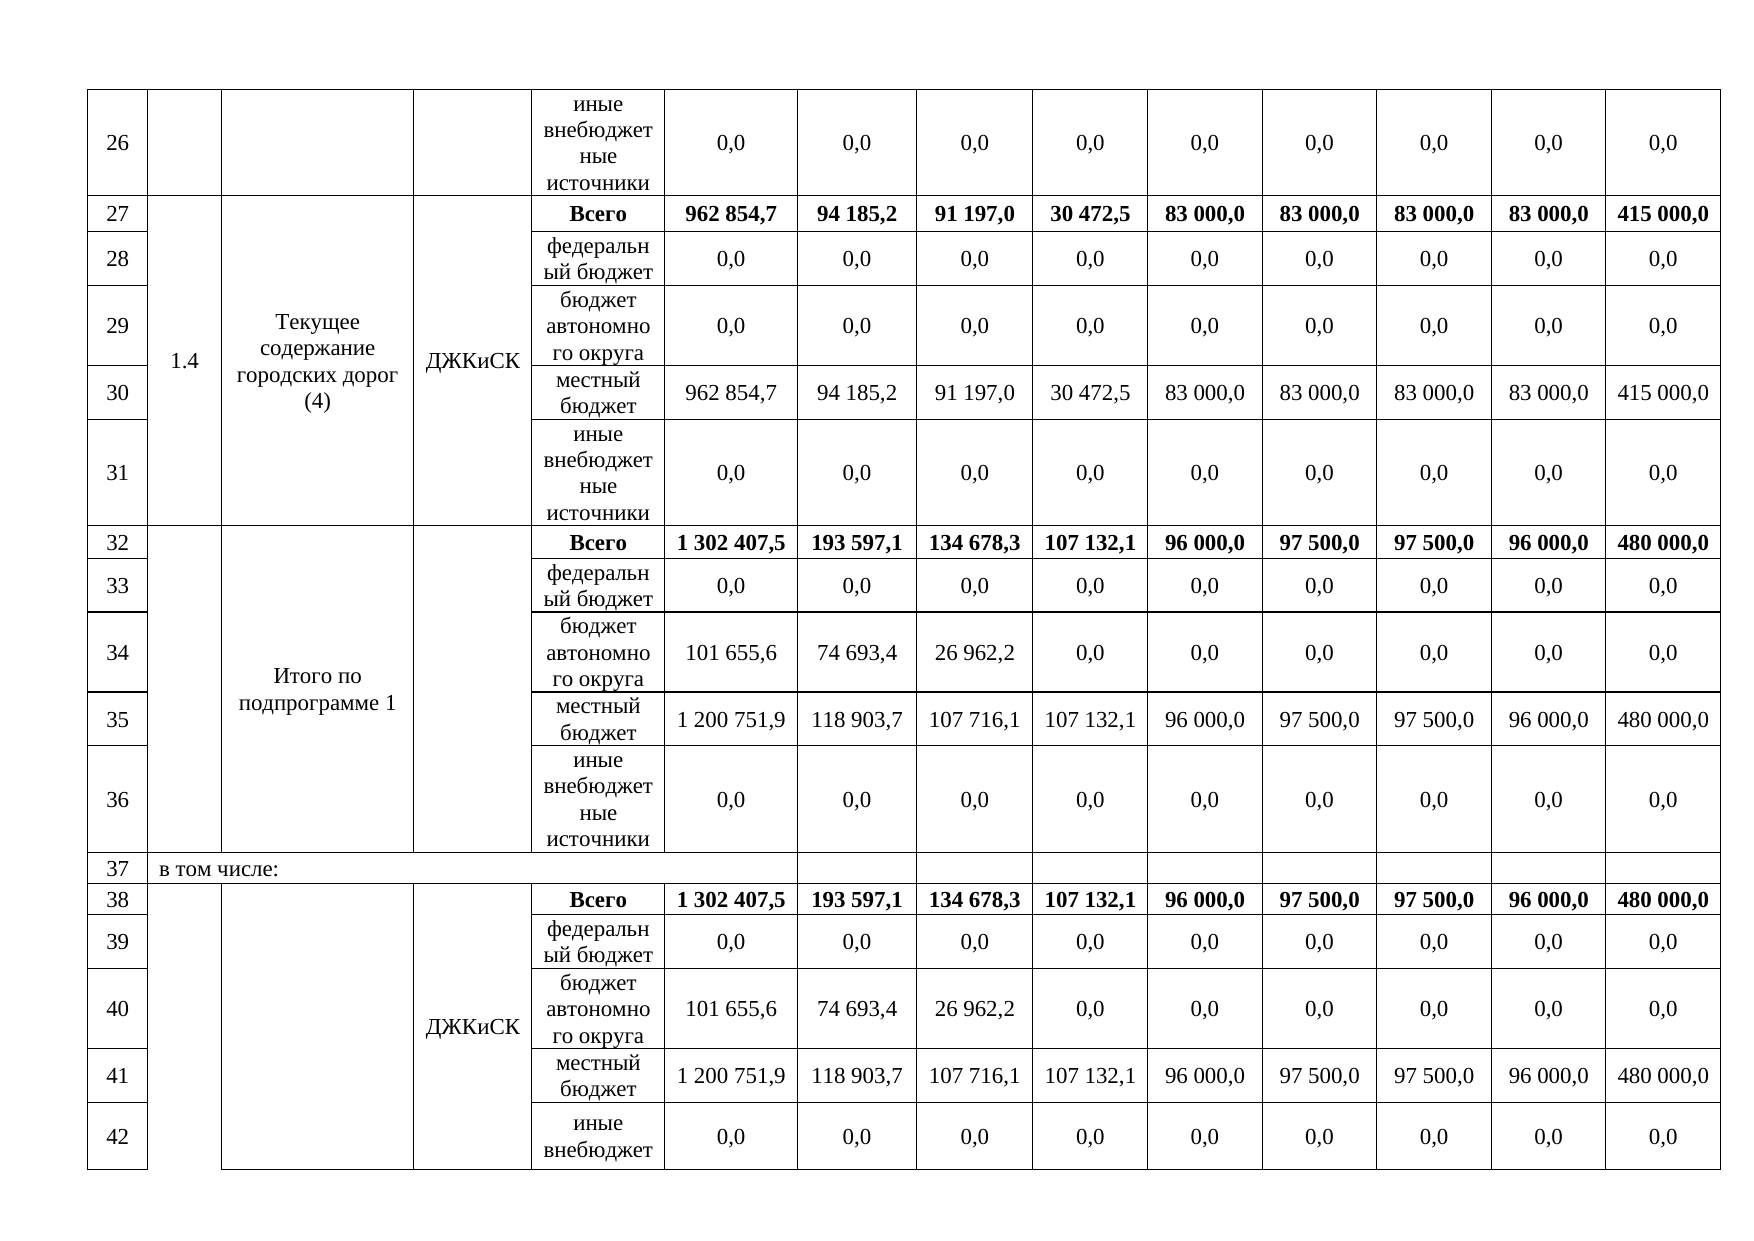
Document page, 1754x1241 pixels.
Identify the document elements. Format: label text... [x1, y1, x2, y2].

table_cell 0,0 [1263, 969, 1376, 1048]
table_cell 0,0 [1377, 613, 1491, 691]
table_cell 0,0 [798, 286, 916, 365]
table_cell 30 [88, 366, 147, 419]
table_cell 0,0 [665, 915, 797, 968]
table_cell 83 000,0 [1492, 366, 1605, 419]
table_cell 96 000,0 [1492, 526, 1605, 558]
table_cell 34 [88, 613, 147, 691]
table_cell 33 [88, 559, 147, 611]
table_cell 97 500,0 [1377, 884, 1491, 914]
table_cell 1 200 751,9 [665, 1049, 797, 1102]
table_cell 0,0 [665, 746, 797, 852]
table_cell Текущее содержание городских дорог (4) [222, 196, 413, 525]
table_cell 0,0 [1148, 90, 1262, 195]
table_cell 0,0 [1606, 232, 1720, 285]
table_cell 0,0 [1377, 969, 1491, 1048]
table_cell 0,0 [1148, 969, 1262, 1048]
table_cell 0,0 [1148, 232, 1262, 285]
table_cell 0,0 [1033, 915, 1147, 968]
table_cell местный бюджет [532, 1049, 664, 1102]
table_cell ДЖКиСК [414, 884, 531, 1169]
table_cell 1 302 407,5 [665, 526, 797, 558]
table_cell 0,0 [1606, 286, 1720, 365]
table_cell 0,0 [665, 286, 797, 365]
table_cell 107 716,1 [917, 1049, 1032, 1102]
table_cell 0,0 [665, 1103, 797, 1169]
table_cell 0,0 [1148, 286, 1262, 365]
table_cell 0,0 [1377, 559, 1491, 611]
table_cell 26 962,2 [917, 613, 1032, 691]
table_cell 0,0 [1033, 613, 1147, 691]
table_cell иные внебюджетные источники [532, 746, 664, 852]
table_cell 0,0 [1492, 420, 1605, 525]
table_cell 83 000,0 [1148, 196, 1262, 231]
table_cell 118 903,7 [798, 1049, 916, 1102]
table_cell 107 716,1 [917, 693, 1032, 745]
table_cell 0,0 [1606, 915, 1720, 968]
table_cell 0,0 [1033, 1103, 1147, 1169]
table_cell 96 000,0 [1492, 693, 1605, 745]
table_cell 83 000,0 [1377, 196, 1491, 231]
table_cell 480 000,0 [1606, 693, 1720, 745]
table_cell бюджет автономного округа [532, 286, 664, 365]
table_cell 1.4 [148, 196, 221, 525]
table_cell 193 597,1 [798, 526, 916, 558]
table_cell 96 000,0 [1492, 1049, 1605, 1102]
table_cell 0,0 [1492, 286, 1605, 365]
table_cell 193 597,1 [798, 884, 916, 914]
table_cell федеральный бюджет [532, 559, 664, 611]
table_cell 0,0 [1263, 232, 1376, 285]
table_cell 0,0 [1377, 90, 1491, 195]
table_cell местный бюджет [532, 366, 664, 419]
table_cell иные внебюджетные источники [532, 90, 664, 195]
table_cell 97 500,0 [1377, 526, 1491, 558]
table_cell 97 500,0 [1263, 1049, 1376, 1102]
table_cell 0,0 [798, 420, 916, 525]
table_cell 83 000,0 [1263, 366, 1376, 419]
table_cell 94 185,2 [798, 196, 916, 231]
table_cell [1492, 853, 1605, 883]
table_cell 0,0 [1606, 746, 1720, 852]
table_cell 0,0 [1033, 90, 1147, 195]
table_cell 27 [88, 196, 147, 231]
table_cell 480 000,0 [1606, 884, 1720, 914]
table_cell 1 200 751,9 [665, 693, 797, 745]
table_cell 0,0 [1033, 559, 1147, 611]
table_cell [414, 526, 531, 852]
table_cell иные внебюджетные источники [532, 420, 664, 525]
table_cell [532, 1103, 664, 1169]
table_cell 0,0 [1263, 746, 1376, 852]
table_cell местный бюджет [532, 693, 664, 745]
table_cell 0,0 [1263, 559, 1376, 611]
table_cell 0,0 [798, 915, 916, 968]
table_cell 0,0 [1492, 232, 1605, 285]
table_cell 415 000,0 [1606, 366, 1720, 419]
table_cell 101 655,6 [665, 969, 797, 1048]
table_cell в том числе: [148, 853, 797, 883]
table_cell 0,0 [917, 559, 1032, 611]
table_cell 0,0 [1263, 613, 1376, 691]
table_cell 0,0 [1377, 286, 1491, 365]
table_cell 0,0 [1606, 559, 1720, 611]
table_cell 97 500,0 [1377, 693, 1491, 745]
table_cell 83 000,0 [1377, 366, 1491, 419]
table_cell [222, 884, 413, 1169]
table_cell 0,0 [1606, 420, 1720, 525]
table_cell 0,0 [1377, 1103, 1491, 1169]
table_cell 107 132,1 [1033, 693, 1147, 745]
table_cell 0,0 [1033, 420, 1147, 525]
table_cell 0,0 [917, 90, 1032, 195]
table_cell Итого по подпрограмме 1 [222, 526, 413, 852]
table_cell 38 [88, 884, 147, 914]
table_cell 0,0 [1492, 915, 1605, 968]
table_cell 0,0 [798, 746, 916, 852]
table_cell 0,0 [917, 746, 1032, 852]
table_cell 0,0 [917, 420, 1032, 525]
table_cell 0,0 [1492, 969, 1605, 1048]
table_cell [148, 884, 221, 1169]
table_cell 0,0 [1263, 915, 1376, 968]
table_cell 0,0 [798, 559, 916, 611]
table_cell 96 000,0 [1148, 526, 1262, 558]
table_cell 39 [88, 915, 147, 968]
table_cell 134 678,3 [917, 884, 1032, 914]
table_cell 480 000,0 [1606, 1049, 1720, 1102]
table_cell 0,0 [1377, 746, 1491, 852]
table_cell 118 903,7 [798, 693, 916, 745]
table_cell 415 000,0 [1606, 196, 1720, 231]
table_cell 41 [88, 1049, 147, 1102]
table_cell 0,0 [1033, 746, 1147, 852]
table_cell 1 302 407,5 [665, 884, 797, 914]
table_cell 0,0 [1606, 1103, 1720, 1169]
table_cell 0,0 [1492, 1103, 1605, 1169]
table_cell 0,0 [1492, 559, 1605, 611]
table_cell 0,0 [1148, 1103, 1262, 1169]
table_cell 0,0 [917, 286, 1032, 365]
table_cell 97 500,0 [1263, 526, 1376, 558]
table_cell 0,0 [917, 232, 1032, 285]
table_cell 0,0 [665, 232, 797, 285]
table_cell Всего [532, 526, 664, 558]
table_cell федеральный бюджет [532, 232, 664, 285]
table_cell 97 500,0 [1377, 1049, 1491, 1102]
table_cell 30 472,5 [1033, 366, 1147, 419]
table_cell 962 854,7 [665, 196, 797, 231]
table_cell [798, 853, 916, 883]
table_cell [917, 853, 1032, 883]
table_cell 0,0 [1148, 420, 1262, 525]
table_cell 96 000,0 [1148, 1049, 1262, 1102]
table_cell 134 678,3 [917, 526, 1032, 558]
table_cell 0,0 [1492, 90, 1605, 195]
table_cell 0,0 [1263, 286, 1376, 365]
table_cell 0,0 [798, 232, 916, 285]
table_cell 30 472,5 [1033, 196, 1147, 231]
table_cell 0,0 [1148, 559, 1262, 611]
table_cell 0,0 [917, 1103, 1032, 1169]
table_cell 36 [88, 746, 147, 852]
table_cell 0,0 [1263, 1103, 1376, 1169]
table_cell 0,0 [1148, 915, 1262, 968]
table_cell 0,0 [798, 90, 916, 195]
table_cell 0,0 [798, 1103, 916, 1169]
table_cell 37 [88, 853, 147, 883]
table_cell 94 185,2 [798, 366, 916, 419]
table_cell 0,0 [1492, 613, 1605, 691]
table_cell [1033, 853, 1147, 883]
table_cell 83 000,0 [1148, 366, 1262, 419]
table_cell 101 655,6 [665, 613, 797, 691]
table_cell 0,0 [1263, 90, 1376, 195]
table_cell бюджет автономного округа [532, 613, 664, 691]
table_cell 42 [88, 1103, 147, 1169]
table_cell 29 [88, 286, 147, 365]
table_cell 0,0 [1148, 613, 1262, 691]
table_cell 26 962,2 [917, 969, 1032, 1048]
table_cell 96 000,0 [1492, 884, 1605, 914]
table_cell 0,0 [1377, 915, 1491, 968]
table_cell 31 [88, 420, 147, 525]
table_cell 107 132,1 [1033, 884, 1147, 914]
table_cell 83 000,0 [1263, 196, 1376, 231]
table_cell [1263, 853, 1376, 883]
table_cell ДЖКиСК [414, 196, 531, 525]
table_cell 0,0 [1033, 969, 1147, 1048]
table_cell 0,0 [917, 915, 1032, 968]
table_cell 0,0 [1377, 420, 1491, 525]
table_cell 0,0 [1492, 746, 1605, 852]
table_cell 28 [88, 232, 147, 285]
table_cell 0,0 [1377, 232, 1491, 285]
table_cell [148, 526, 221, 852]
table_cell 0,0 [1606, 969, 1720, 1048]
table_cell 35 [88, 693, 147, 745]
table_cell 0,0 [1606, 613, 1720, 691]
table_cell 0,0 [665, 90, 797, 195]
table_cell 0,0 [665, 420, 797, 525]
table_cell 96 000,0 [1148, 693, 1262, 745]
table_cell 0,0 [1148, 746, 1262, 852]
table_cell [1606, 853, 1720, 883]
table_cell 962 854,7 [665, 366, 797, 419]
table_cell Всего [532, 196, 664, 231]
table_cell 0,0 [1263, 420, 1376, 525]
table_cell [1148, 853, 1262, 883]
table_cell 0,0 [1033, 286, 1147, 365]
table_cell [1377, 853, 1491, 883]
table_cell федеральный бюджет [532, 915, 664, 968]
table_cell 96 000,0 [1148, 884, 1262, 914]
table_cell 0,0 [665, 559, 797, 611]
table_cell бюджет автономного округа [532, 969, 664, 1048]
table_cell 74 693,4 [798, 969, 916, 1048]
table_cell 107 132,1 [1033, 1049, 1147, 1102]
table_cell 91 197,0 [917, 196, 1032, 231]
table_cell 97 500,0 [1263, 884, 1376, 914]
table_cell 480 000,0 [1606, 526, 1720, 558]
table_cell 32 [88, 526, 147, 558]
table_cell 40 [88, 969, 147, 1048]
table_cell 83 000,0 [1492, 196, 1605, 231]
table_cell 74 693,4 [798, 613, 916, 691]
table_cell 107 132,1 [1033, 526, 1147, 558]
table_cell 0,0 [1033, 232, 1147, 285]
table_cell 26 [88, 90, 147, 195]
table_cell 91 197,0 [917, 366, 1032, 419]
table_cell Всего [532, 884, 664, 914]
table_cell 97 500,0 [1263, 693, 1376, 745]
table_cell 0,0 [1606, 90, 1720, 195]
